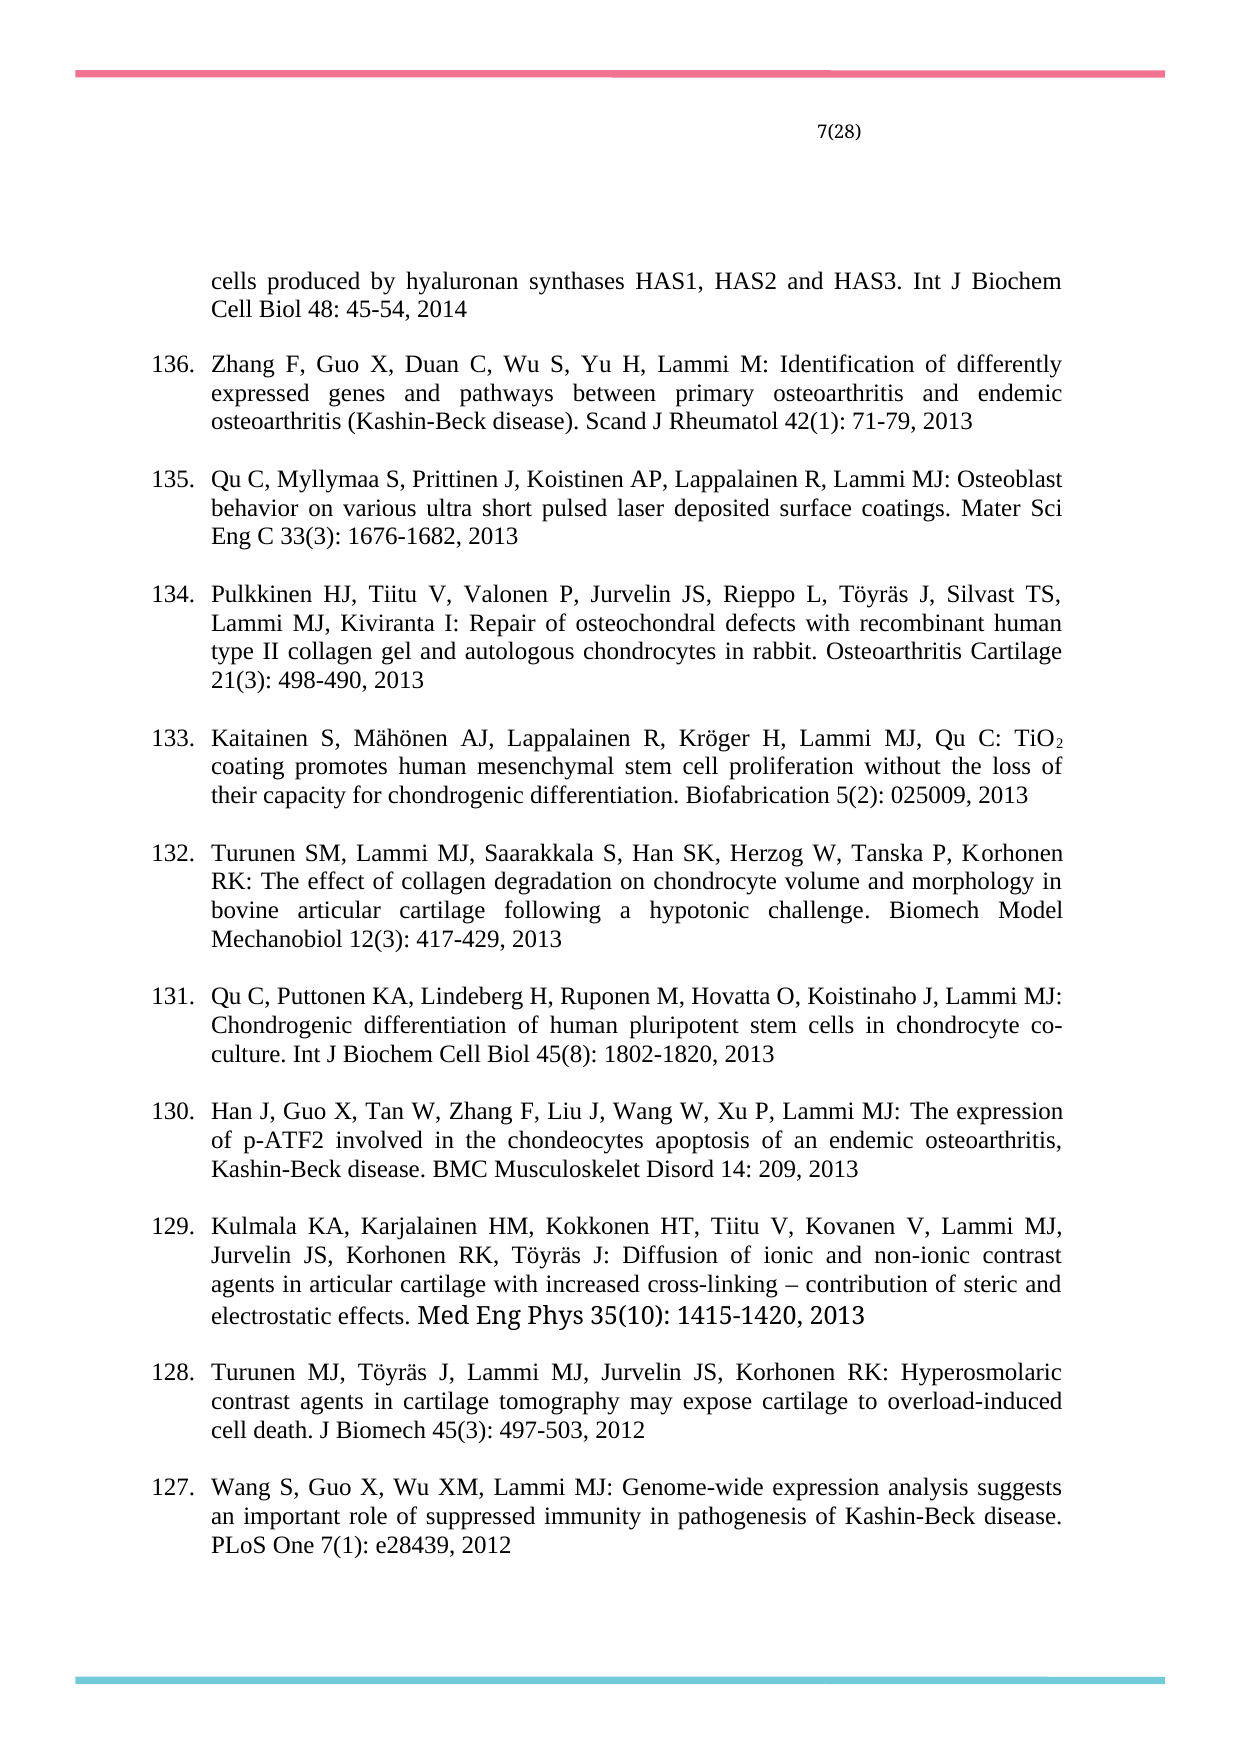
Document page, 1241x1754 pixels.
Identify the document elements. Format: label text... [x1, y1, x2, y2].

text 131. Qu C, Puttonen KA, Lindeberg H, Ruponen M, Hovatta O, Koistinaho J, Lammi MJ: Chondrogenic differentiation of human pluripotent stem cells in chondrocyte co-culture. Int J Biochem Cell Biol 45(8): 1802-1820, 2013 [136, 981, 1063, 1068]
text 135. Qu C, Myllymaa S, Prittinen J, Koistinen AP, Lappalainen R, Lammi MJ: Osteoblast behavior on various ultra short pulsed laser deposited surface coatings. Mater Sci Eng C 33(3): 1676-1682, 2013 [136, 464, 1063, 550]
text 132. Turunen SM, Lammi MJ, Saarakkala S, Han SK, Herzog W, Tanska P, Korhonen RK: The effect of collagen degradation on chondrocyte volume and morphology in bovine articular cartilage following a hypotonic challenge. Biomech Model Mechanobiol 12(3): 417-429, 2013 [136, 838, 1063, 953]
text 133. Kaitainen S, Mähönen AJ, Lappalainen R, Kröger H, Lammi MJ, Qu C: TiO2 coating promotes human mesenchymal stem cell proliferation without the loss of their capacity for chondrogenic differentiation. Biofabrication 5(2): 025009, 2013 [136, 723, 1063, 809]
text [136, 266, 1063, 323]
text 130. Han J, Guo X, Tan W, Zhang F, Liu J, Wang W, Xu P, Lammi MJ: The expression of p-ATF2 involved in the chondeocytes apoptosis of an endemic osteoarthritis, Kashin-Beck disease. BMC Musculoskelet Disord 14: 209, 2013 [136, 1096, 1063, 1183]
text 129. Kulmala KA, Karjalainen HM, Kokkonen HT, Tiitu V, Kovanen V, Lammi MJ, Jurvelin JS, Korhonen RK, Töyräs J: Diffusion of ionic and non-ionic contrast agents in articular cartilage with increased cross-linking – contribution of steric and electrostatic effects. Med Eng Phys 35(10): 1415-1420, 2013 [136, 1211, 1063, 1332]
text 128. Turunen MJ, Töyräs J, Lammi MJ, Jurvelin JS, Korhonen RK: Hyperosmolaric contrast agents in cartilage tomography may expose cartilage to overload-induced cell death. J Biomech 45(3): 497-503, 2012 [136, 1357, 1063, 1443]
text 134. Pulkkinen HJ, Tiitu V, Valonen P, Jurvelin JS, Rieppo L, Töyräs J, Silvast TS, Lammi MJ, Kiviranta I: Repair of osteochondral defects with recombinant human type II collagen gel and autologous chondrocytes in rabbit. Osteoarthritis Cartilage 21(3): 498-490, 2013 [136, 579, 1063, 694]
text 127. Wang S, Guo X, Wu XM, Lammi MJ: Genome-wide expression analysis suggests an important role of suppressed immunity in pathogenesis of Kashin-Beck disease. PLoS One 7(1): e28439, 2012 [136, 1472, 1063, 1558]
text 136. Zhang F, Guo X, Duan C, Wu S, Yu H, Lammi M: Identification of differently expressed genes and pathways between primary osteoarthritis and endemic osteoarthritis (Kashin-Beck disease). Scand J Rheumatol 42(1): 71-79, 2013 [136, 349, 1063, 435]
